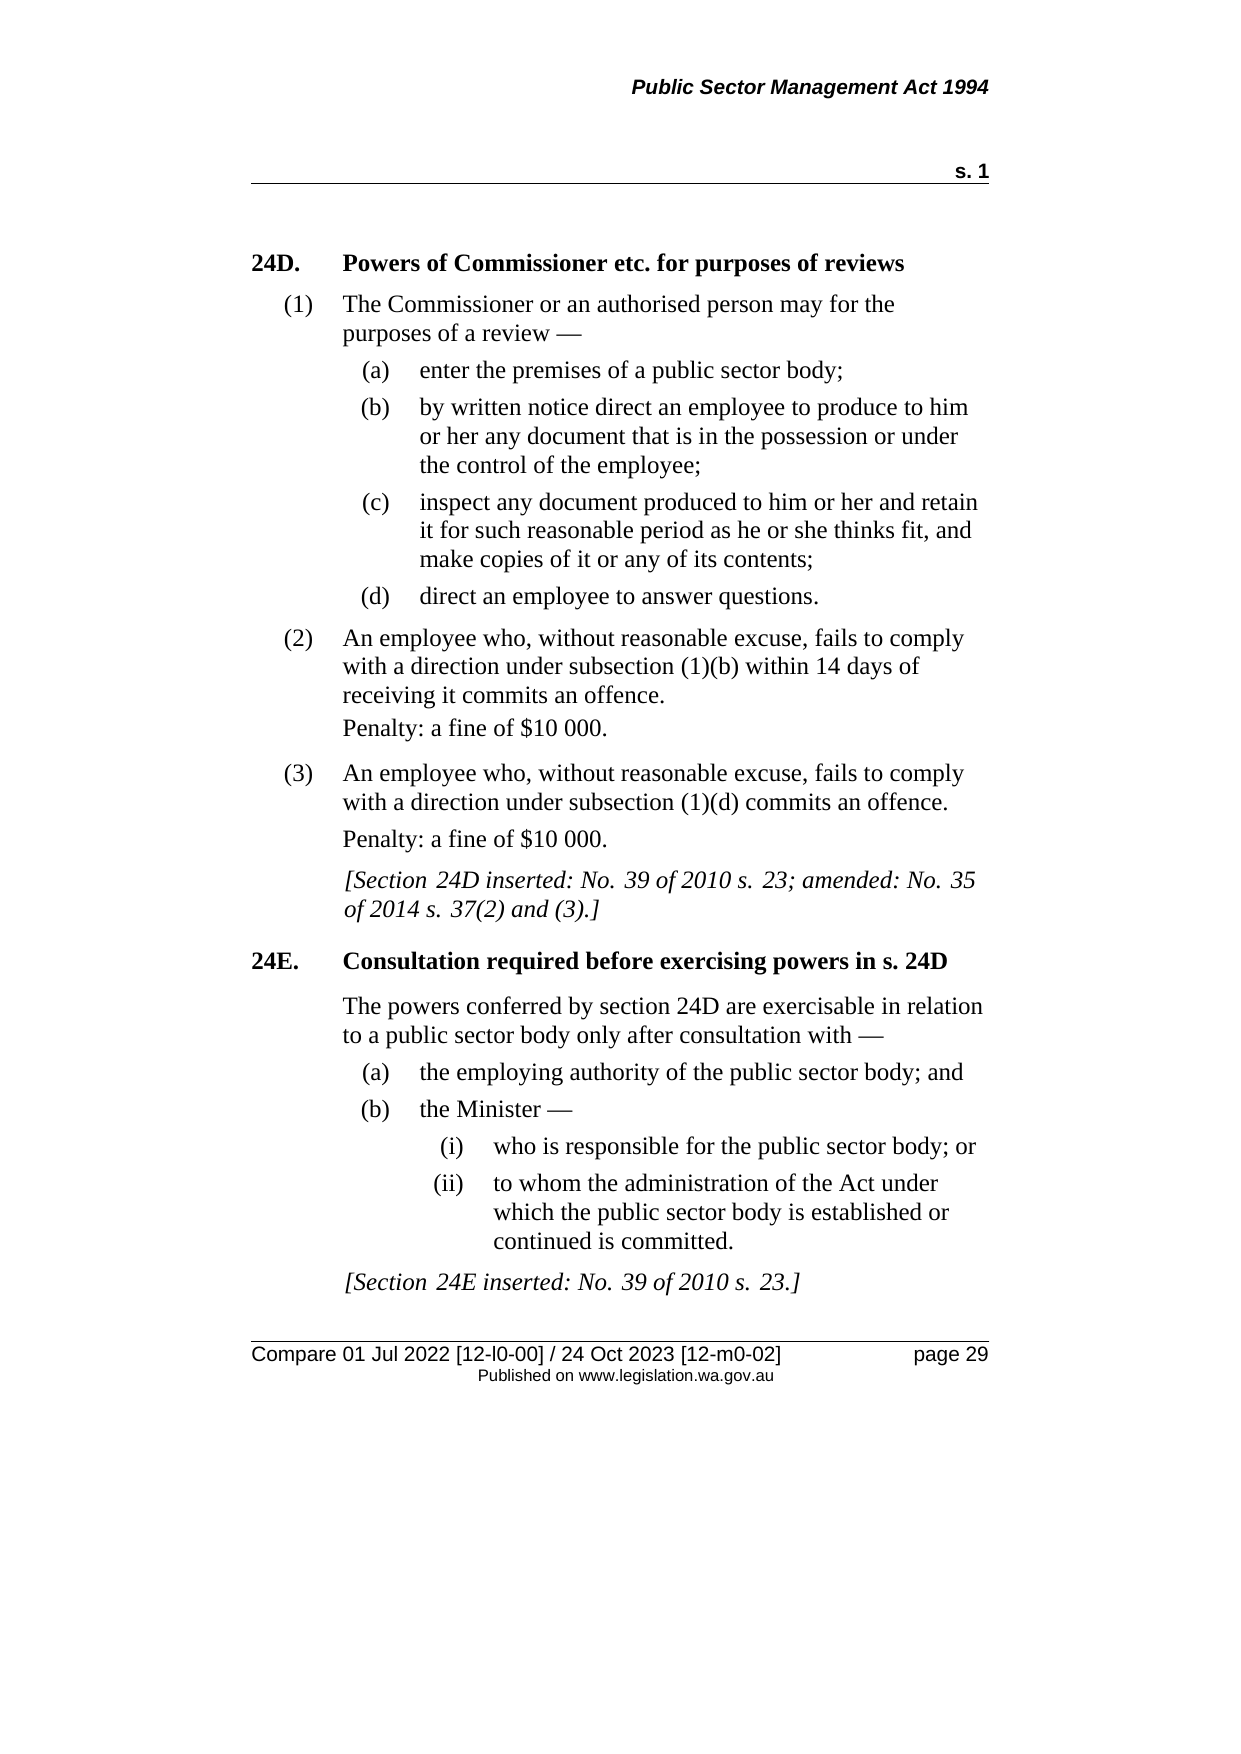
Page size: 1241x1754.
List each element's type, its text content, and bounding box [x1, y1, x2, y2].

text (1) The Commissioner or an authorised person may for the purposes of a review — [251, 289, 989, 347]
text Penalty: a fine of $10 000. [251, 713, 989, 742]
text The powers conferred by section 24D are exercisable in relation to a public sector body only after consultation with — [251, 991, 989, 1049]
text Penalty: a fine of $10 000. [251, 824, 989, 853]
text [Section 24E inserted: No. 39 of 2010 s. 23.] [251, 1267, 989, 1296]
subtitle 24E. Consultation required before exercising powers in s. 24D [251, 946, 989, 975]
text (3) An employee who, without reasonable excuse, fails to comply with a direction under subsection (1)(d) commits an offence. [251, 758, 989, 816]
text (b) the Minister — [251, 1094, 989, 1123]
text (i) who is responsible for the public sector body; or [251, 1131, 989, 1160]
text (ii) to whom the administration of the Act under which the public sector body is established or continued is committed. [251, 1168, 989, 1255]
text (d) direct an employee to answer questions. [251, 581, 989, 610]
text (2) An employee who, without reasonable excuse, fails to comply with a direction under subsection (1)(b) within 14 days of receiving it commits an offence. [251, 623, 989, 709]
text (c) inspect any document produced to him or her and retain it for such reasonable period as he or she thinks fit, and make copies of it or any of its contents; [251, 487, 989, 573]
text (a) enter the premises of a public sector body; [251, 355, 989, 384]
subtitle 24D. Powers of Commissioner etc. for purposes of reviews [251, 248, 989, 277]
text (b) by written notice direct an employee to produce to him or her any document that is in the possession or under the control of the employee; [251, 392, 989, 478]
text [Section 24D inserted: No. 39 of 2010 s. 23; amended: No. 35 of 2014 s. 37(2) and (3).] [251, 866, 989, 923]
text (a) the employing authority of the public sector body; and [251, 1057, 989, 1086]
